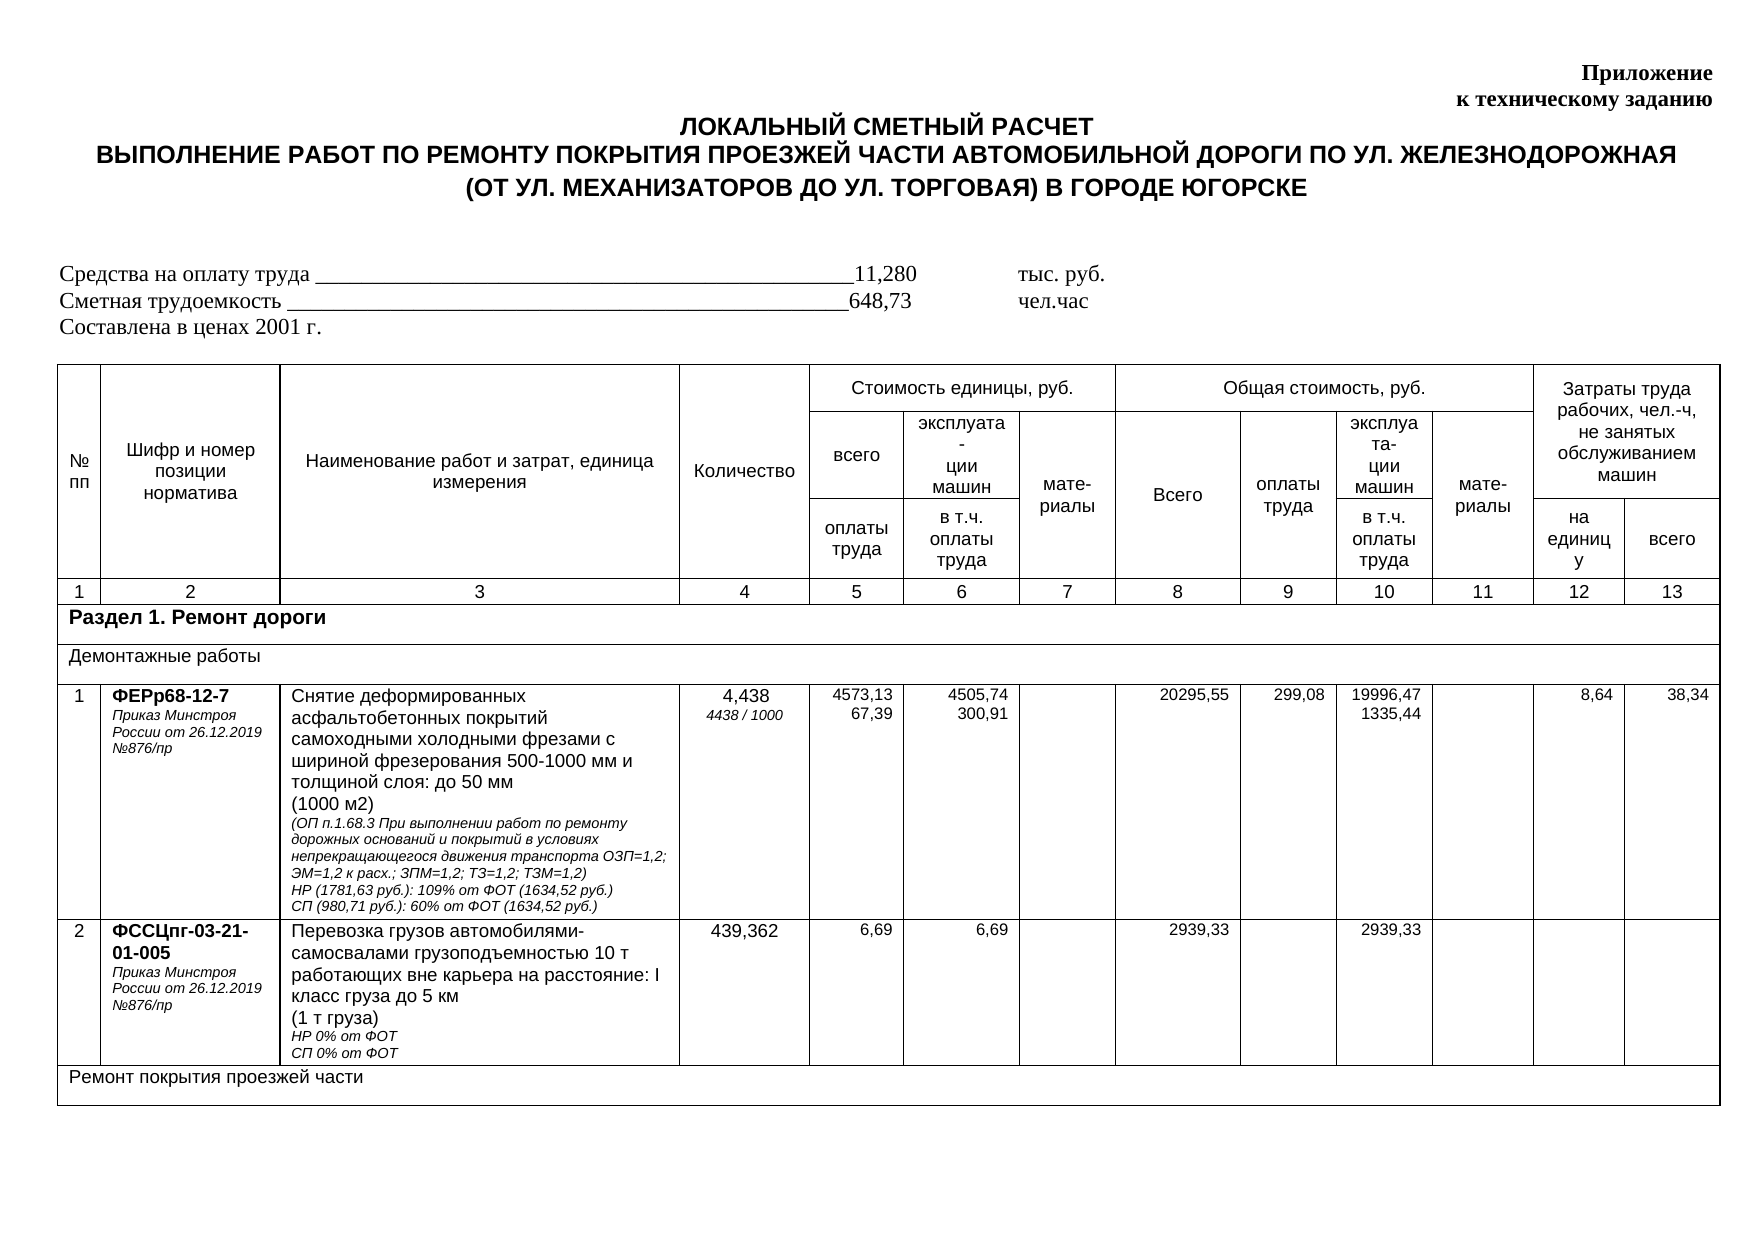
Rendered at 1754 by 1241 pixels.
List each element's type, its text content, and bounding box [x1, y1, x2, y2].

table_cell 6,69 [904, 920, 1019, 1065]
text Средства на оплату труда _______________________________________________11,280 тыс. руб. [59, 261, 1713, 287]
table_cell эксплуата- ции машин [904, 412, 1019, 498]
table_cell 4573,13 67,39 [810, 685, 903, 919]
table_header Наименование работ и затрат, единица измерения [281, 365, 679, 577]
table_cell 4505,74 300,91 [904, 685, 1019, 919]
table_cell мате- риалы [1433, 412, 1533, 577]
table_cell оплаты труда [810, 499, 903, 577]
table_header Стоимость единицы, руб. [810, 365, 1115, 411]
table_cell 10 [1337, 579, 1432, 604]
table_cell 4 [680, 579, 809, 604]
table_cell 2 [101, 579, 279, 604]
table_cell ФССЦпг-03-21-01-005 Приказ Минстроя России от 26.12.2019 №876/пр [101, 920, 279, 1065]
table_cell [1534, 920, 1624, 1065]
table_header Количество [680, 365, 809, 577]
table_cell 2939,33 [1337, 920, 1432, 1065]
text к техническому заданию [59, 85, 1713, 112]
table_cell 8,64 [1534, 685, 1624, 919]
table_cell всего [810, 412, 903, 498]
table_cell 20295,55 [1116, 685, 1240, 919]
table_header Затраты труда рабочих, чел.-ч, не занятых обслуживанием машин [1534, 365, 1719, 498]
table_cell 439,362 [680, 920, 809, 1065]
table_cell [1020, 685, 1115, 919]
table_cell (ОТ УЛ. МЕХАНИЗАТОРОВ ДО УЛ. ТОРГОВАЯ) В ГОРОДЕ ЮГОРСКЕ [58, 173, 1716, 206]
table_cell 1 [58, 579, 100, 604]
table_cell 12 [1534, 579, 1624, 604]
table_cell [1433, 920, 1533, 1065]
table_cell 8 [1116, 579, 1240, 604]
table_cell 299,08 [1241, 685, 1336, 919]
table_cell 2 [58, 920, 100, 1065]
text Составлена в ценах 2001 г. [59, 313, 1713, 339]
table_cell эксплуата- ции машин [1337, 412, 1432, 498]
table_cell 6,69 [810, 920, 903, 1065]
table_cell ФЕРр68-12-7 Приказ Минстроя России от 26.12.2019 №876/пр [101, 685, 279, 919]
table_cell всего [1625, 499, 1719, 577]
table_cell мате- риалы [1020, 412, 1115, 577]
table_cell [1625, 920, 1719, 1065]
table_cell в т.ч. оплаты труда [1337, 499, 1432, 577]
table_header Шифр и номер позиции норматива [101, 365, 279, 577]
table_cell в т.ч. оплаты труда [904, 499, 1019, 577]
table_cell 7 [1020, 579, 1115, 604]
table_header № пп [58, 365, 100, 577]
table_cell 38,34 [1625, 685, 1719, 919]
table_cell 11 [1433, 579, 1533, 604]
text Сметная трудоемкость _________________________________________________648,73 чел.час [59, 287, 1713, 313]
table_cell Демонтажные работы [58, 645, 1719, 684]
text Приложение [59, 59, 1713, 85]
table_cell 5 [810, 579, 903, 604]
table_cell на единицу [1534, 499, 1624, 577]
table_cell 4,438 4438 / 1000 [680, 685, 809, 919]
table_cell [1241, 920, 1336, 1065]
table_cell 9 [1241, 579, 1336, 604]
table_cell [1433, 685, 1533, 919]
table_cell 1 [58, 685, 100, 919]
table_header ЛОКАЛЬНЫЙ СМЕТНЫЙ РАСЧЕТ [58, 112, 1716, 141]
table_cell Всего [1116, 412, 1240, 577]
table_cell оплаты труда [1241, 412, 1336, 577]
table_cell ВЫПОЛНЕНИЕ РАБОТ ПО РЕМОНТУ ПОКРЫТИЯ ПРОЕЗЖЕЙ ЧАСТИ АВТОМОБИЛЬНОЙ ДОРОГИ ПО УЛ. ЖЕЛЕЗНОДОРОЖНАЯ [58, 141, 1716, 173]
table_cell [1020, 920, 1115, 1065]
table_cell Перевозка грузов автомобилями-самосвалами грузоподъемностью 10 т работающих вне карьера на расстояние: I класс груза до 5 км (1 т груза) НР 0% от ФОТ СП 0% от ФОТ [281, 920, 679, 1065]
table_cell Ремонт покрытия проезжей части [58, 1066, 1719, 1105]
table_cell 13 [1625, 579, 1719, 604]
table_cell Снятие деформированных асфальтобетонных покрытий самоходными холодными фрезами с шириной фрезерования 500-1000 мм и толщиной слоя: до 50 мм (1000 м2) (ОП п.1.68.3 При выполнении работ по ремонту дорожных оснований и покрытий в условиях непрекращающегося движения транспорта ОЗП=1,2; ЭМ=1,2 к расх.; ЗПМ=1,2; ТЗ=1,2; ТЗМ=1,2) НР (1781,63 руб.): 109% от ФОТ (1634,52 руб.) СП (980,71 руб.): 60% от ФОТ (1634,52 руб.) [281, 685, 679, 919]
table_header Общая стоимость, руб. [1116, 365, 1533, 411]
table_cell 19996,47 1335,44 [1337, 685, 1432, 919]
table_cell 6 [904, 579, 1019, 604]
table_cell 3 [281, 579, 679, 604]
table_cell 2939,33 [1116, 920, 1240, 1065]
table_cell Раздел 1. Ремонт дороги [58, 605, 1719, 644]
